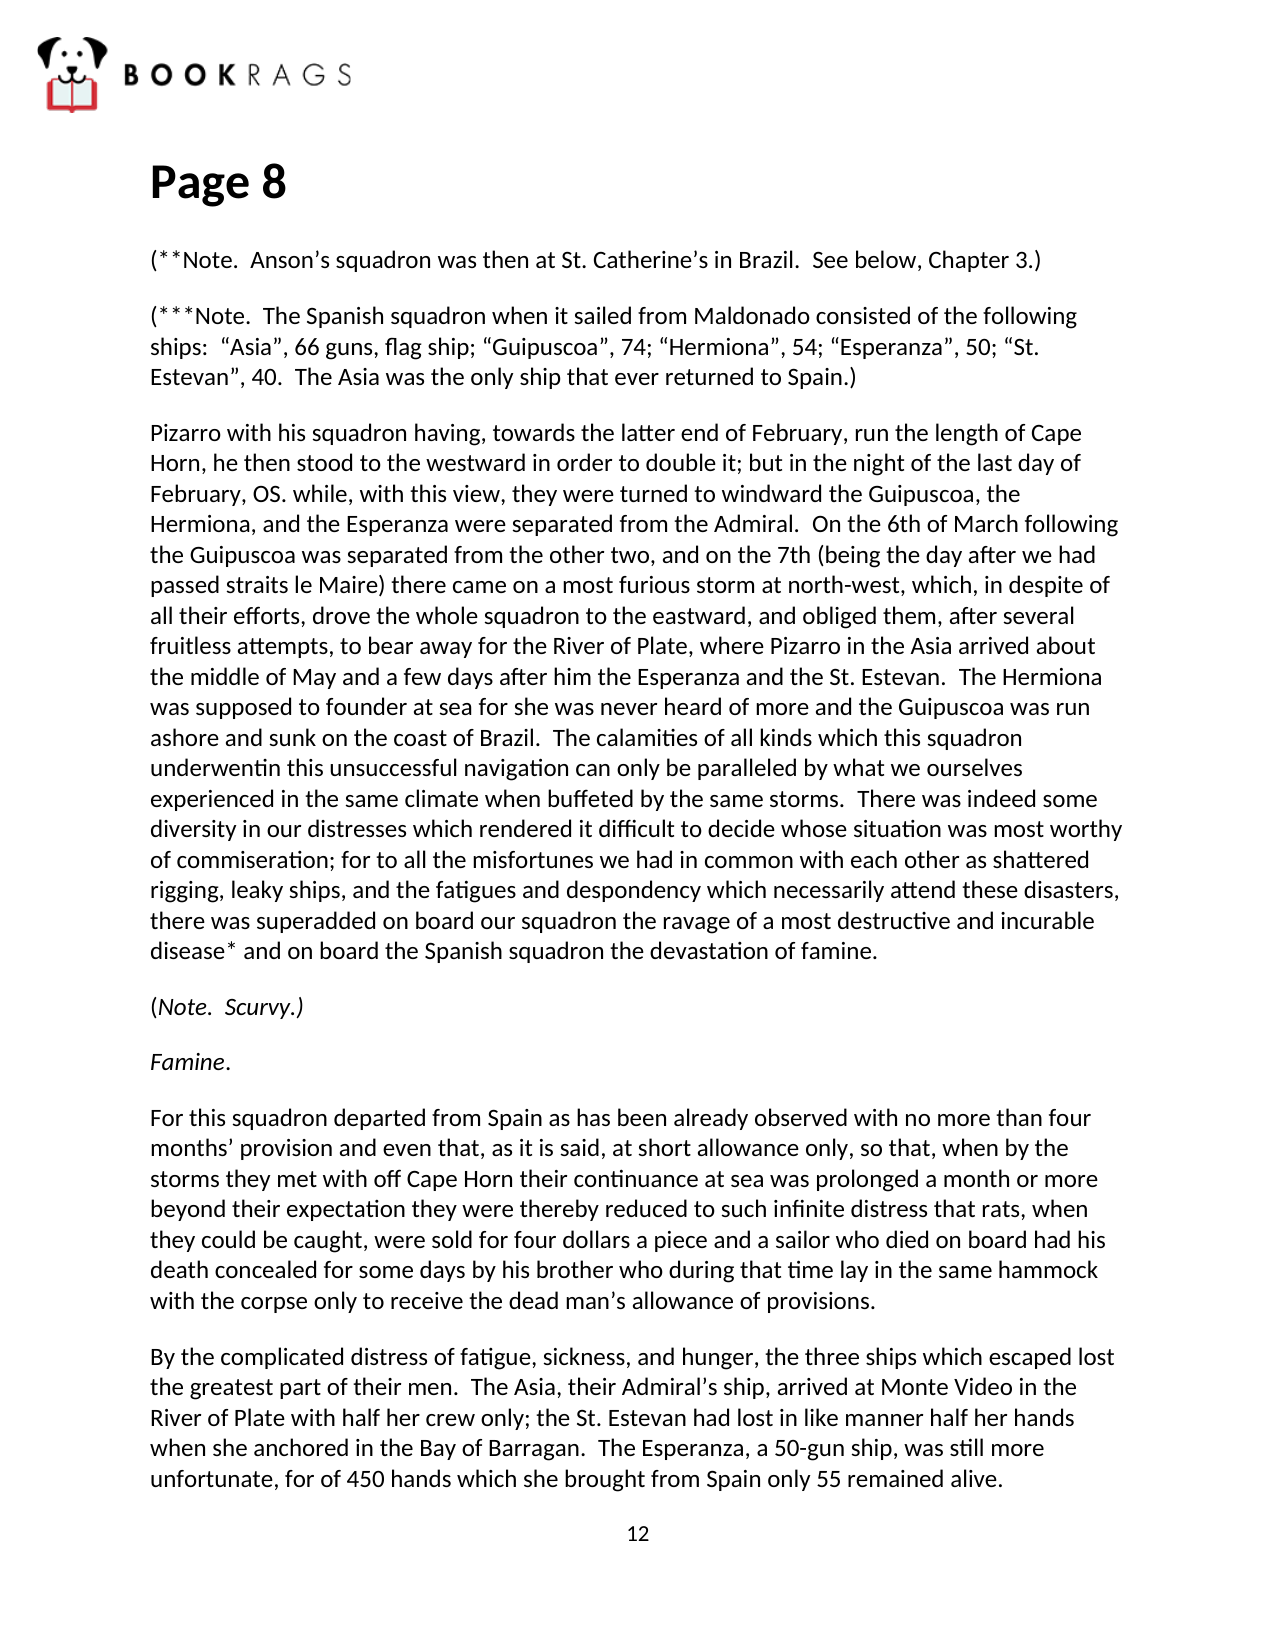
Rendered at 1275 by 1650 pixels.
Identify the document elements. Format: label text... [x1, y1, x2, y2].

text Pizarro with his squadron having, towards the latter end of February, run the length of Cape Horn, he then stood to the westward in order to double it; but in the night of the last day of February, OS. while, with this view, they were turned to windward the Guipuscoa, the Hermiona, and the Esperanza were separated from the Admiral. On the 6th of March following the Guipuscoa was separated from the other two, and on the 7th (being the day after we had passed straits le Maire) there came on a most furious storm at north-west, which, in despite of all their efforts, drove the whole squadron to the eastward, and obliged them, after several fruitless attempts, to bear away for the River of Plate, where Pizarro in the Asia arrived about the middle of May and a few days after him the Esperanza and the St. Estevan. The Hermiona was supposed to founder at sea for she was never heard of more and the Guipuscoa was run ashore and sunk on the coast of Brazil. The calamities of all kinds which this squadron underwentin this unsuccessful navigation can only be paralleled by what we ourselves experienced in the same climate when buffeted by the same storms. There was indeed some diversity in our distresses which rendered it difficult to decide whose situation was most worthy of commiseration; for to all the misfortunes we had in common with each other as shattered rigging, leaky ships, and the fatigues and despondency which necessarily attend these disasters, there was superadded on board our squadron the ravage of a most destructive and incurable disease* and on board the Spanish squadron the devastation of famine. [150, 417, 1125, 966]
text For this squadron departed from Spain as has been already observed with no more than four months’ provision and even that, as it is said, at short allowance only, so that, when by the storms they met with off Cape Horn their continuance at sea was prolonged a month or more beyond their expectation they were thereby reduced to such infinite distress that rats, when they could be caught, were sold for four dollars a piece and a sailor who died on board had his death concealed for some days by his brother who during that time lay in the same hammock with the corpse only to receive the dead man’s allowance of provisions. [150, 1102, 1125, 1316]
text Page 8 [150, 150, 1125, 211]
picture [37, 37, 351, 113]
text (***Note. The Spanish squadron when it sailed from Maldonado consisted of the following ships: “Asia”, 66 guns, flag ship; “Guipuscoa”, 74; “Hermiona”, 54; “Esperanza”, 50; “St. Estevan”, 40. The Asia was the only ship that ever returned to Spain.) [150, 300, 1125, 392]
text (Note. Scurvy.) [150, 991, 1125, 1022]
text By the complicated distress of fatigue, sickness, and hunger, the three ships which escaped lost the greatest part of their men. The Asia, their Admiral’s ship, arrived at Monte Video in the River of Plate with half her crew only; the St. Estevan had lost in like manner half her hands when she anchored in the Bay of Barragan. The Esperanza, a 50-gun ship, was still more unfortunate, for of 450 hands which she brought from Spain only 55 remained alive. [150, 1341, 1125, 1493]
text Famine. [150, 1047, 1125, 1077]
text (**Note. Anson’s squadron was then at St. Catherine’s in Brazil. See below, Chapter 3.) [150, 244, 1125, 275]
